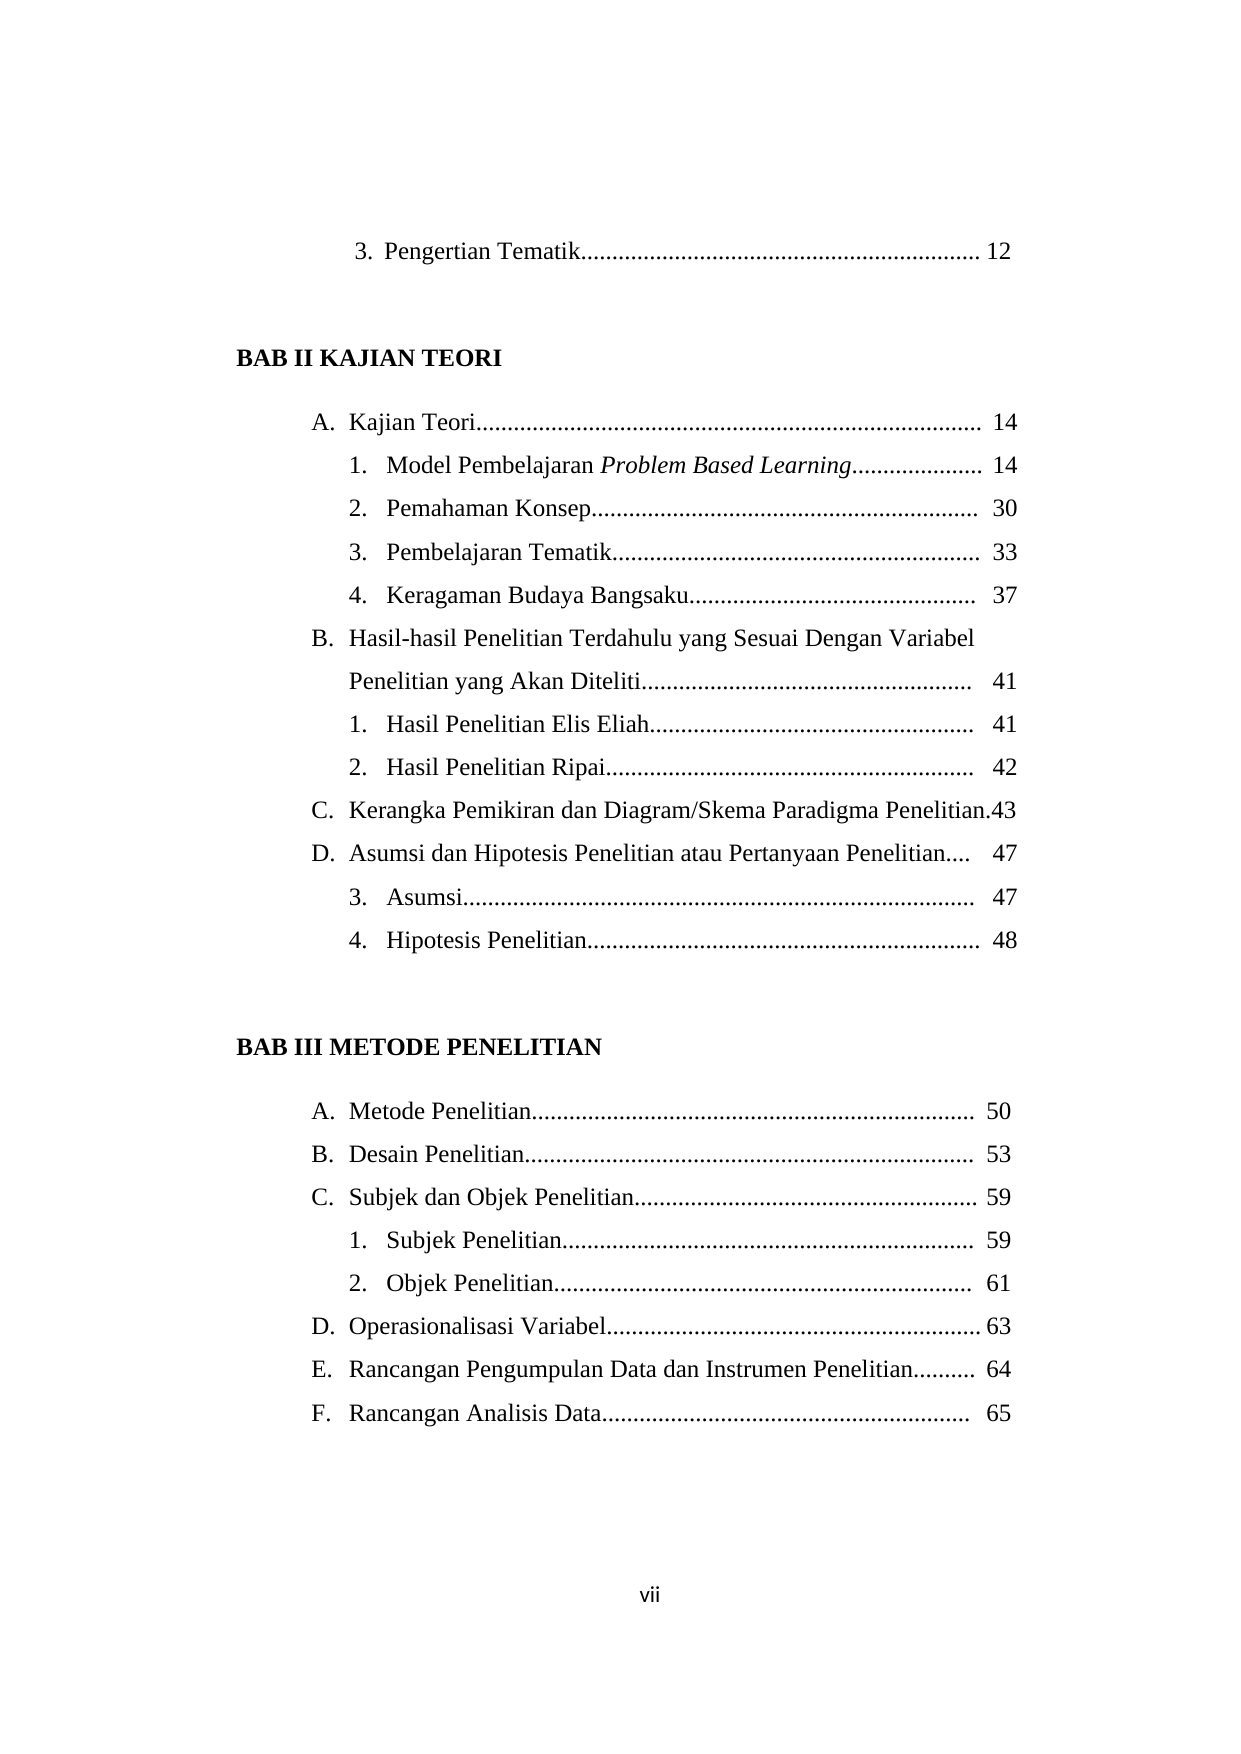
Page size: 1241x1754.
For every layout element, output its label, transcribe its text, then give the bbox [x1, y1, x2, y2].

list Asumsi.................................................................................. 47 [349, 882, 1063, 910]
list Rancangan Analisis Data........................................................... 65 [311, 1398, 1063, 1426]
list Kajian Teori................................................................................. 14 [311, 407, 1063, 436]
list Hasil Penelitian Elis Eliah.................................................... 41 [349, 709, 1063, 738]
list Metode Penelitian....................................................................... 50 [311, 1096, 1063, 1124]
list Asumsi dan Hipotesis Penelitian atau Pertanyaan Penelitian.... 47 [311, 838, 1063, 867]
list Pembelajaran Tematik........................................................... 33 [349, 537, 1063, 565]
list Hasil-hasil Penelitian Terdahulu yang Sesuai Dengan Variabel Penelitian yang Akan Diteliti..................................................... 41 [311, 623, 1063, 695]
list Operasionalisasi Variabel............................................................ 63 [311, 1311, 1063, 1340]
list Subjek dan Objek Penelitian....................................................... 59 [311, 1182, 1063, 1211]
list Hipotesis Penelitian............................................................... 48 [349, 925, 1063, 953]
text BAB II KAJIAN TEORI [236, 343, 1063, 372]
list Model Pembelajaran Problem Based Learning..................... 14 [349, 450, 1063, 479]
list Keragaman Budaya Bangsaku.............................................. 37 [349, 580, 1063, 608]
list Kerangka Pemikiran dan Diagram/Skema Paradigma Penelitian.43 [311, 795, 1063, 824]
list Subjek Penelitian.................................................................. 59 [349, 1225, 1063, 1254]
text BAB III METODE PENELITIAN [236, 1032, 1063, 1061]
list Desain Penelitian........................................................................ 53 [311, 1139, 1063, 1168]
list Rancangan Pengumpulan Data dan Instrumen Penelitian.......... 64 [311, 1354, 1063, 1383]
list Objek Penelitian................................................................... 61 [349, 1268, 1063, 1297]
list Hasil Penelitian Ripai........................................................... 42 [349, 752, 1063, 781]
list Pengertian Tematik................................................................ 12 [354, 236, 1063, 265]
list Pemahaman Konsep.............................................................. 30 [349, 493, 1063, 522]
